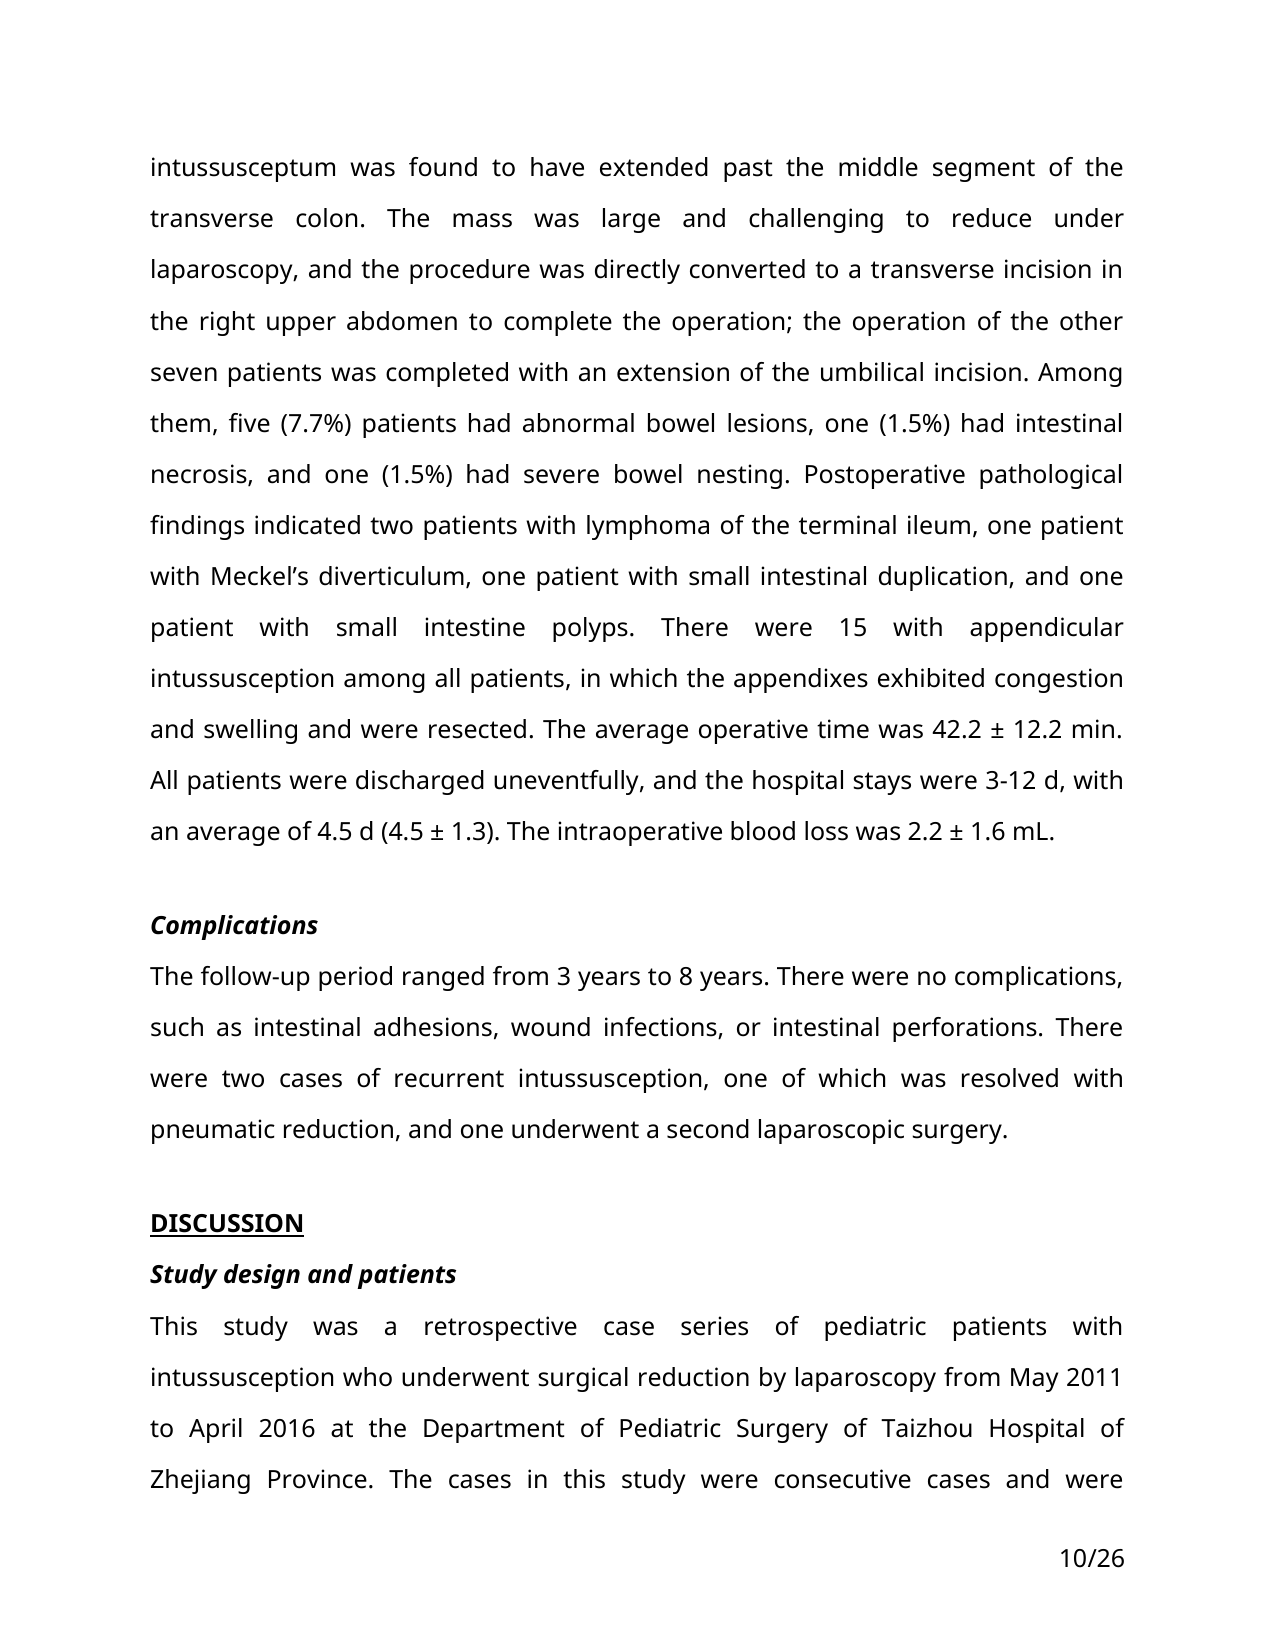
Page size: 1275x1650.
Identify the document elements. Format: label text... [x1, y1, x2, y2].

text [150, 150, 1125, 848]
text The follow-up period ranged from 3 years to 8 years. There were no complications, such as intestinal adhesions, wound infections, or intestinal perforations. There were two cases of recurrent intussusception, one of which was resolved with pneumatic reduction, and one underwent a second laparoscopic surgery. [150, 959, 1125, 1146]
text DISCUSSION [150, 1206, 1125, 1240]
text Study design and patients [150, 1257, 1125, 1291]
text Complications [150, 908, 1125, 942]
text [150, 1308, 1125, 1495]
